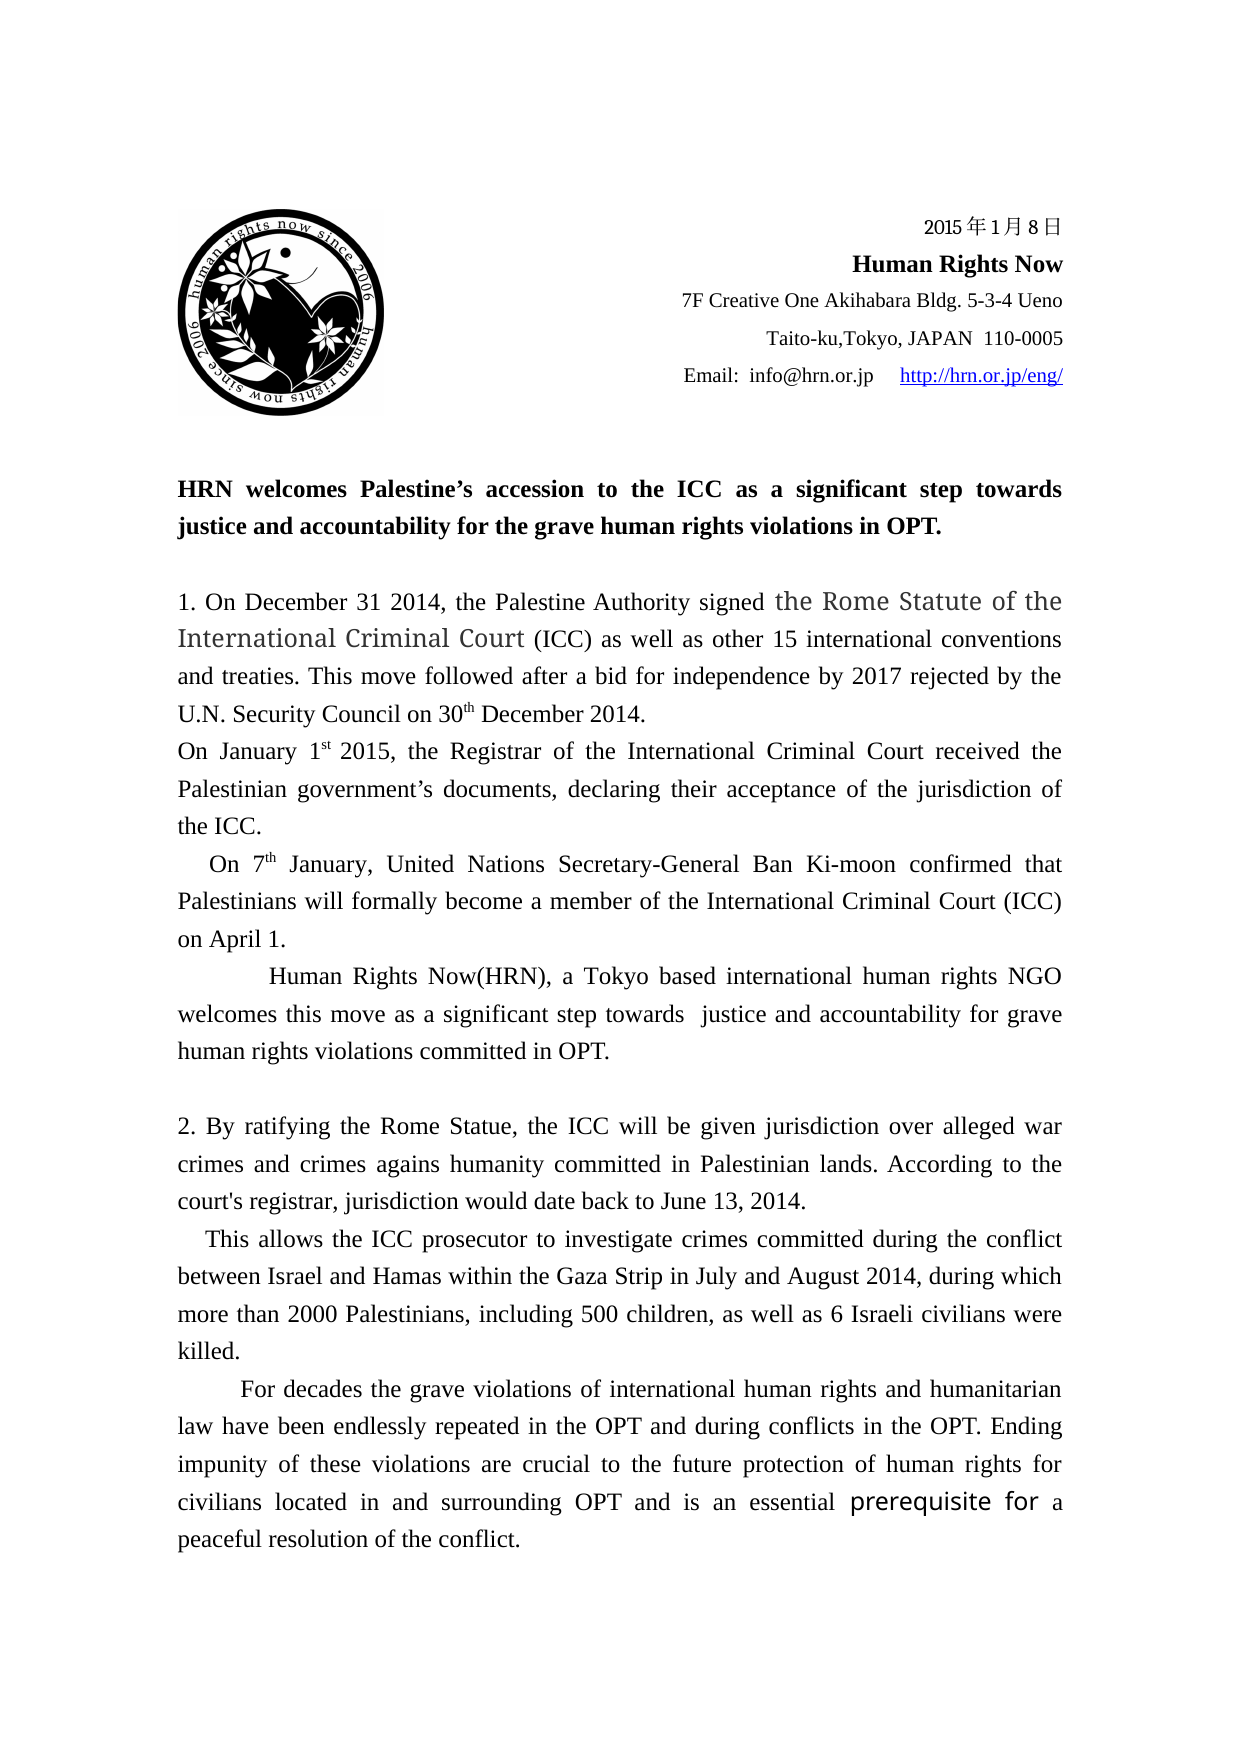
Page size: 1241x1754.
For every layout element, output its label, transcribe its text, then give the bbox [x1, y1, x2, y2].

picture [177, 209, 384, 416]
text 7F Creative One Akihabara Bldg. 5-3-4 Ueno [384, 282, 1063, 319]
text 1. On December 31 2014, the Palestine Authority signed the Rome Statute of the International Criminal Court (ICC) as well as other 15 international conventions and treaties. This move followed after a bid for independence by 2017 rejected by the U.N. Security Council on 30th December 2014. [177, 582, 1063, 732]
text On January 1st 2015, the Registrar of the International Criminal Court received the Palestinian government’s documents, declaring their acceptance of the jurisdiction of the ICC. [177, 732, 1063, 844]
text On 7th January, United Nations Secretary-General Ban Ki-moon confirmed that Palestinians will formally become a member of the International Criminal Court (ICC) on April 1. [177, 844, 1063, 957]
text This allows the ICC prosecutor to investigate crimes committed during the conflict between Israel and Hamas within the Gaza Strip in July and August 2014, during which more than 2000 Palestinians, including 500 children, as well as 6 Israeli civilians were killed. [177, 1219, 1063, 1369]
text Human Rights Now [384, 244, 1063, 282]
text For decades the grave violations of international human rights and humanitarian law have been endlessly repeated in the OPT and during conflicts in the OPT. Ending impunity of these violations are crucial to the future protection of human rights for civilians located in and surrounding OPT and is an essential prerequisite for a peaceful resolution of the conflict. [177, 1369, 1063, 1557]
text 2. By ratifying the Rome Statue, the ICC will be given jurisdiction over alleged war crimes and crimes agains humanity committed in Palestinian lands. According to the court's registrar, jurisdiction would date back to June 13, 2014. [177, 1107, 1063, 1219]
text 2015年1月8日 [177, 207, 1063, 244]
text Taito-ku,Tokyo, JAPAN 110-0005 [384, 319, 1063, 357]
text HRN welcomes Palestine’s accession to the ICC as a significant step towards justice and accountability for the grave human rights violations in OPT. [177, 469, 1063, 544]
text Human Rights Now(HRN), a Tokyo based international human rights NGO welcomes this move as a significant step towards justice and accountability for grave human rights violations committed in OPT. [177, 957, 1063, 1069]
text Email: info@hrn.or.jp http://hrn.or.jp/eng/ [384, 357, 1063, 394]
